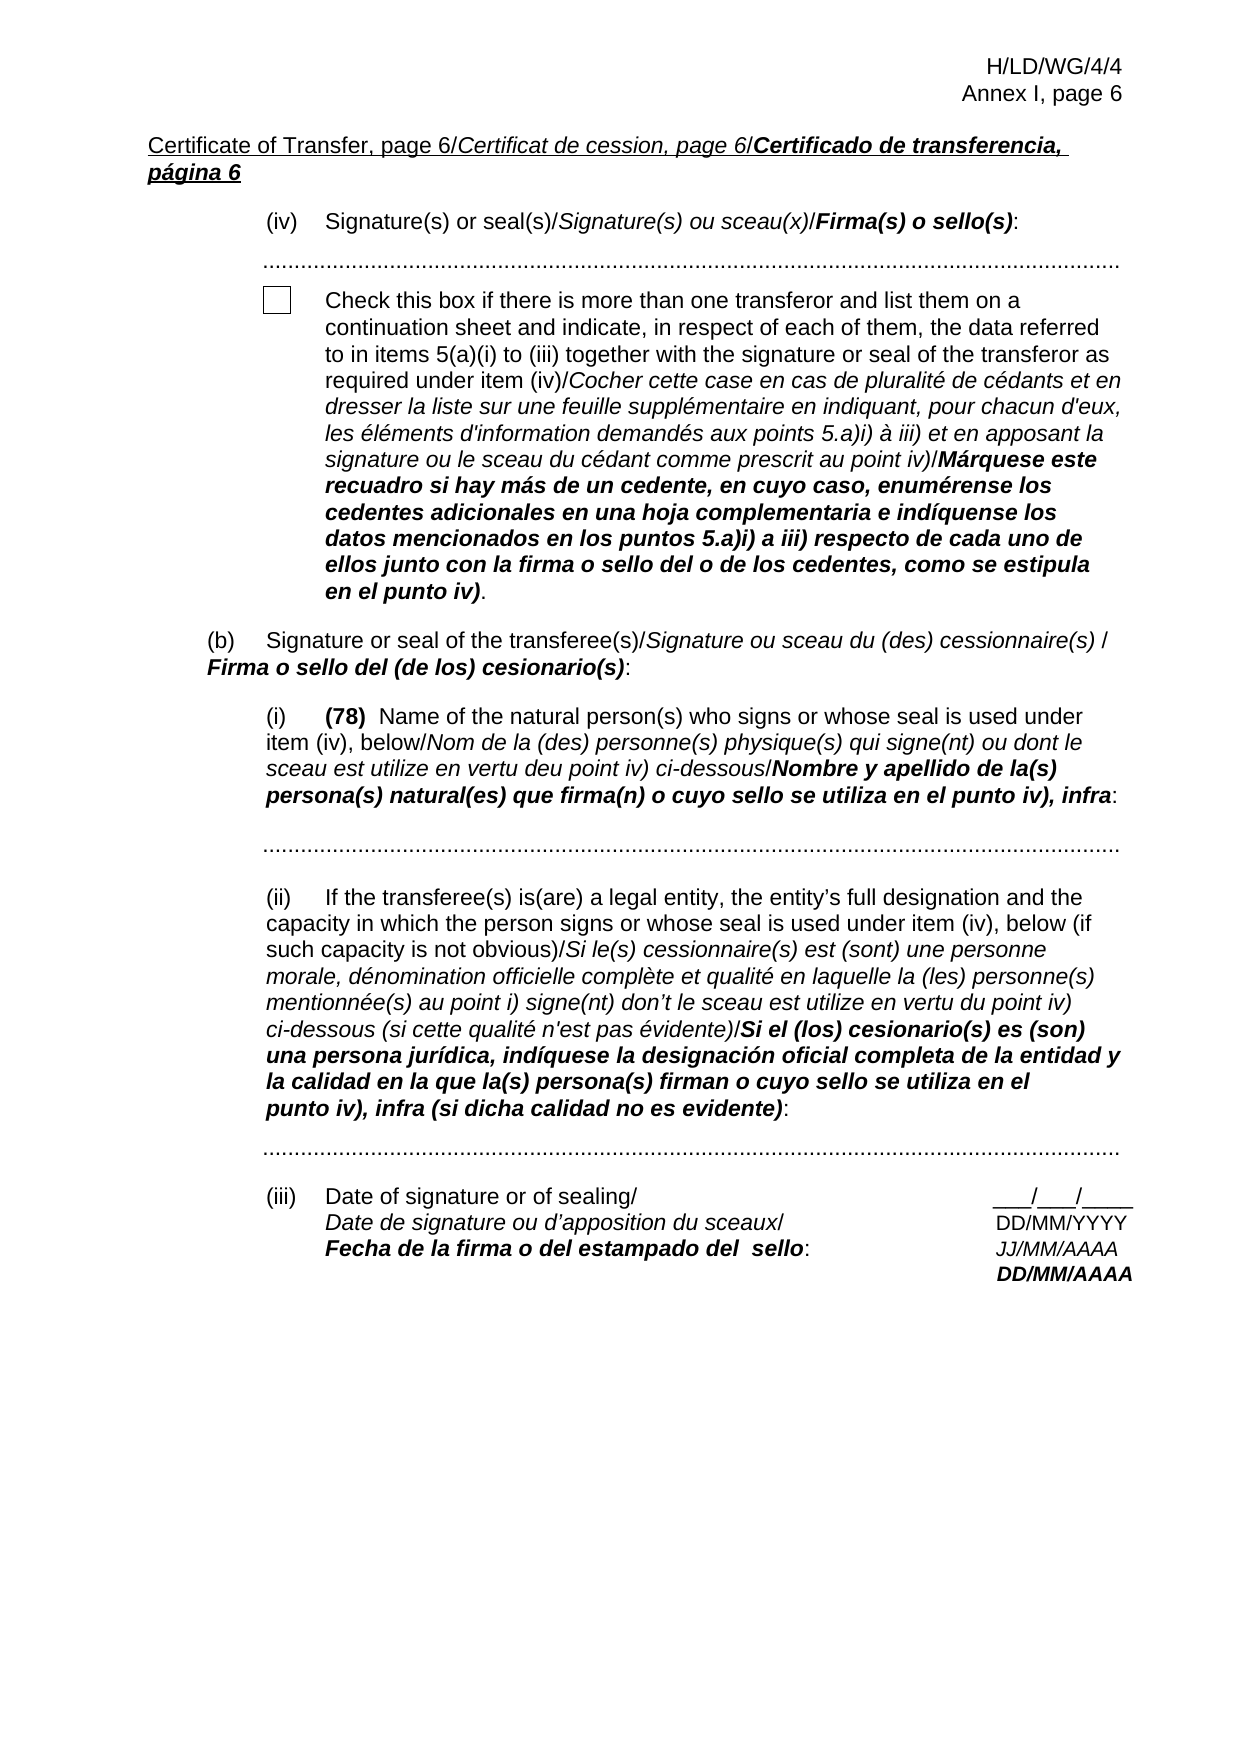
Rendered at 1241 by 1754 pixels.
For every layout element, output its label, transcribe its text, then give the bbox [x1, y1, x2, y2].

list (iv) Signature(s) or seal(s)/Signature(s) ou sceau(x)/Firma(s) o sello(s): [266, 208, 1122, 234]
list (i) (78) Name of the natural person(s) who signs or whose seal is used under item (iv), below/Nom de la (des) personne(s) physique(s) qui signe(nt) ou dont le sceau est utilize en vertu deu point iv) ci-dessous/Nombre y apellido de la(s) persona(s) natural(es) que firma(n) o cuyo sello se utiliza en el punto iv), infra: [266, 703, 1122, 808]
list DD/MM/AAAA [325, 1262, 1133, 1286]
list Check this box if there is more than one transferor and list them on a continuation sheet and indicate, in respect of each of them, the data referred to in items 5(a)(i) to (iii) together with the signature or seal of the transferor as required under item (iv)/Cocher cette case en cas de pluralité de cédants et en dresser la liste sur une feuille supplémentaire en indiquant, pour chacun d'eux, les éléments d'information demandés aux points 5.a)i) à iii) et en apposant la signature ou le sceau du cédant comme prescrit au point iv)/Márquese este recuadro si hay más de un cedente, en cuyo caso, enumérense los cedentes adicionales en una hoja complementaria e indíquense los datos mencionados en los puntos 5.a)i) a iii) respecto de cada uno de ellos junto con la firma o sello del o de los cedentes, como se estipula en el punto iv). [262, 286, 1122, 604]
list Date de signature ou d’apposition du sceaux/ DD/MM/YYYY [325, 1209, 1133, 1235]
text Certificate of Transfer, page 6/Certificat de cession, page 6/Certificado de transferencia, página 6 [148, 132, 1122, 185]
list Fecha de la firma o del estampado del sello: JJ/MM/AAAA [325, 1235, 1122, 1262]
list (b) Signature or seal of the transferee(s)/Signature ou sceau du (des) cessionnaire(s) / Firma o sello del (de los) cesionario(s): [207, 627, 1122, 680]
list (iii) Date of signature or of sealing/ ___/___/____ [266, 1183, 1122, 1209]
list (ii) If the transferee(s) is(are) a legal entity, the entity’s full designation and the capacity in which the person signs or whose seal is used under item (iv), below (if such capacity is not obvious)/Si le(s) cessionnaire(s) est (sont) une personne morale, dénomination officielle complète et qualité en laquelle la (les) personne(s) mentionnée(s) au point i) signe(nt) don’t le sceau est utilize en vertu du point iv) ci-dessous (si cette qualité n'est pas évidente)/Si el (los) cesionario(s) es (son) una persona jurídica, indíquese la designación oficial completa de la entidad y la calidad en la que la(s) persona(s) firman o cuyo sello se utiliza en el punto iv), infra (si dicha calidad no es evidente): [266, 884, 1122, 1121]
